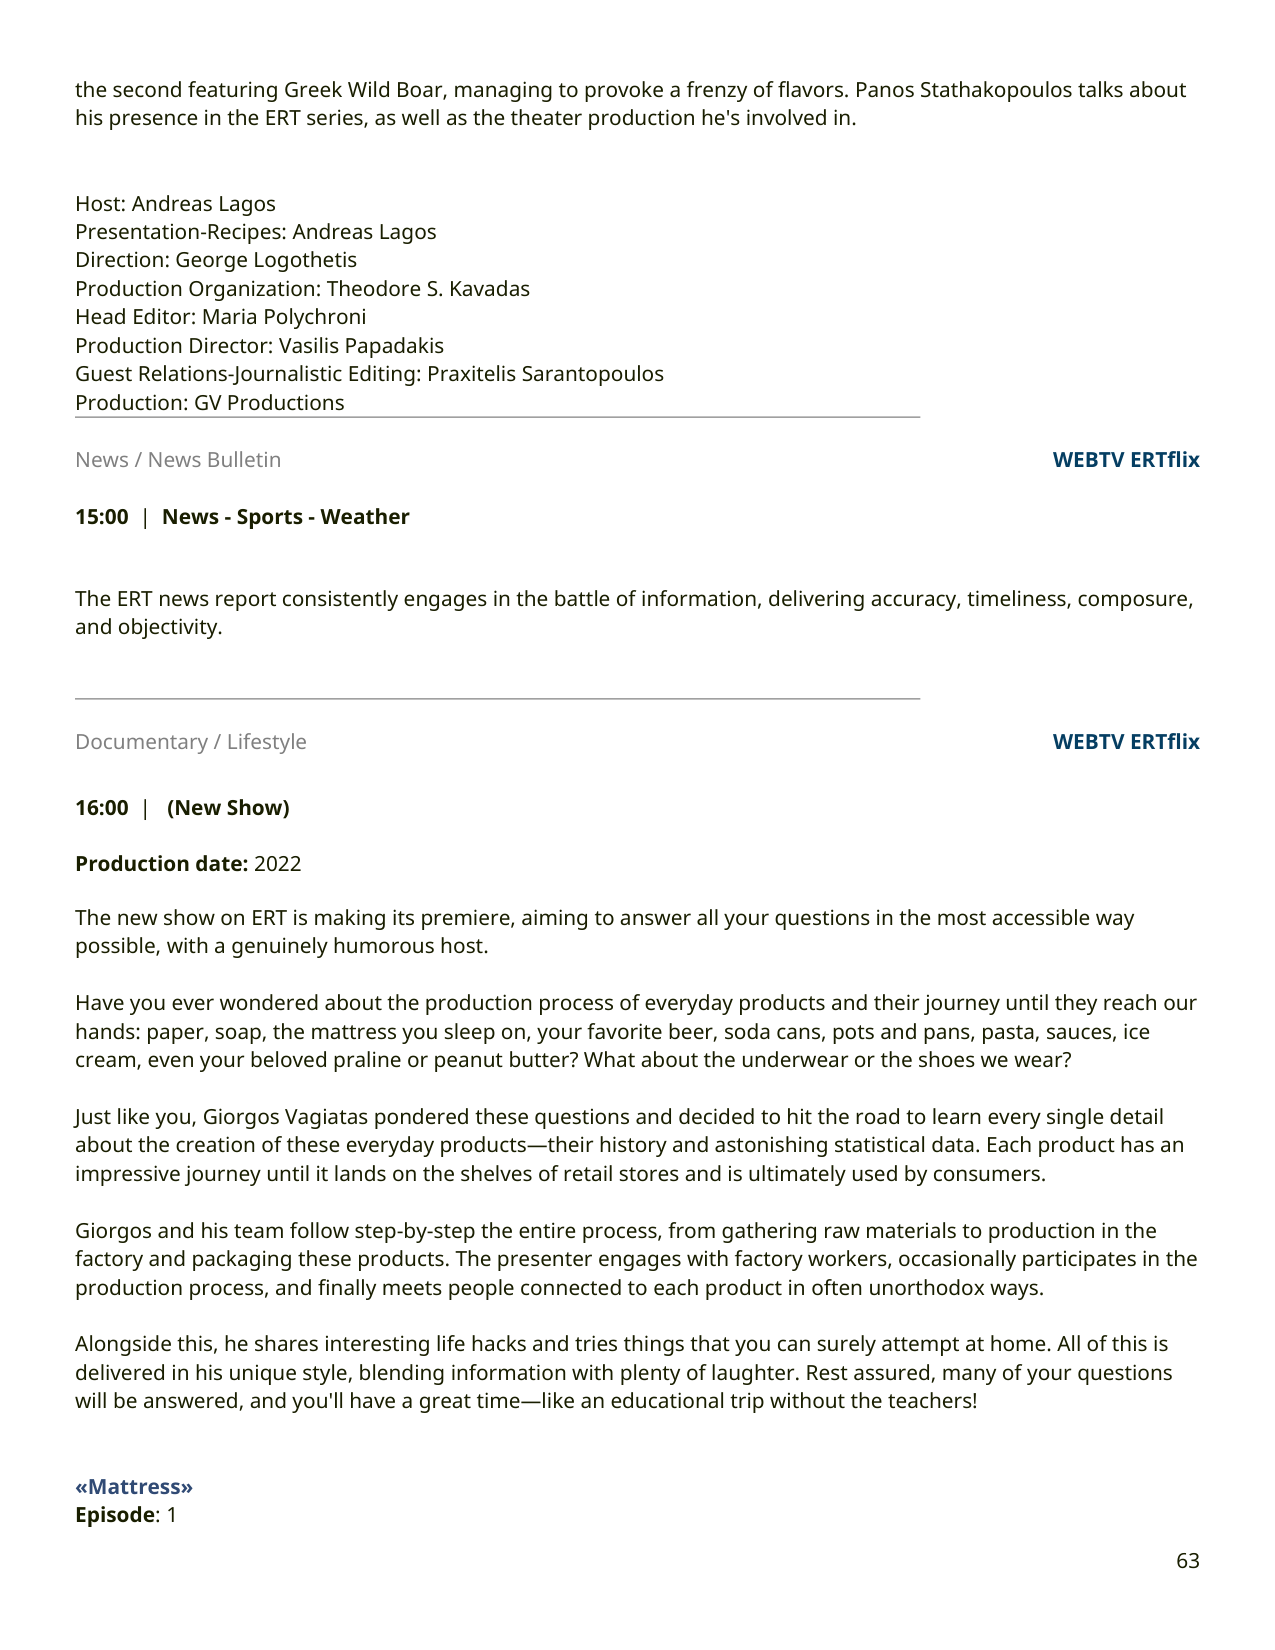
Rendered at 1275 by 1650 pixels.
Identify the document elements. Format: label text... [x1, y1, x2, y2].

text 16:00 | (New Show) Production date: 2022 [75, 755, 1200, 878]
text The ERT news report consistently engages in the battle of information, delivering accuracy, timeliness, composure, and objectivity. [75, 584, 1200, 641]
table_header WEBTV ERTflix [638, 727, 1200, 755]
table_header WEBTV ERTflix [638, 445, 1200, 473]
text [75, 75, 1200, 132]
text «Mattress» Episode: 1 [75, 1415, 1200, 1529]
table_header News / News Bulletin [75, 445, 637, 473]
text 15:00 | News - Sports - Weather [75, 473, 1200, 559]
text Host: Andreas Lagos Presentation-Recipes: Andreas Lagos Direction: George Logothetis Production Organization: Theodore S. Kavadas Head Editor: Maria Polychroni Production Director: Vasilis Papadakis Guest Relations-Journalistic Editing: Praxitelis Sarantopoulos Production: GV Productions [75, 132, 1200, 416]
table_header Documentary / Lifestyle [75, 727, 637, 755]
text The new show on ERT is making its premiere, aiming to answer all your questions in the most accessible way possible, with a genuinely humorous host. Have you ever wondered about the production process of everyday products and their journey until they reach our hands: paper, soap, the mattress you sleep on, your favorite beer, soda cans, pots and pans, pasta, sauces, ice cream, even your beloved praline or peanut butter? What about the underwear or the shoes we wear? Just like you, Giorgos Vagiatas pondered these questions and decided to hit the road to learn every single detail about the creation of these everyday products—their history and astonishing statistical data. Each product has an impressive journey until it lands on the shelves of retail stores and is ultimately used by consumers. Giorgos and his team follow step-by-step the entire process, from gathering raw materials to production in the factory and packaging these products. The presenter engages with factory workers, occasionally participates in the production process, and finally meets people connected to each product in often unorthodox ways. Alongside this, he shares interesting life hacks and tries things that you can surely attempt at home. All of this is delivered in his unique style, blending information with plenty of laughter. Rest assured, many of your questions will be answered, and you'll have a great time—like an educational trip without the teachers! [75, 903, 1200, 1415]
